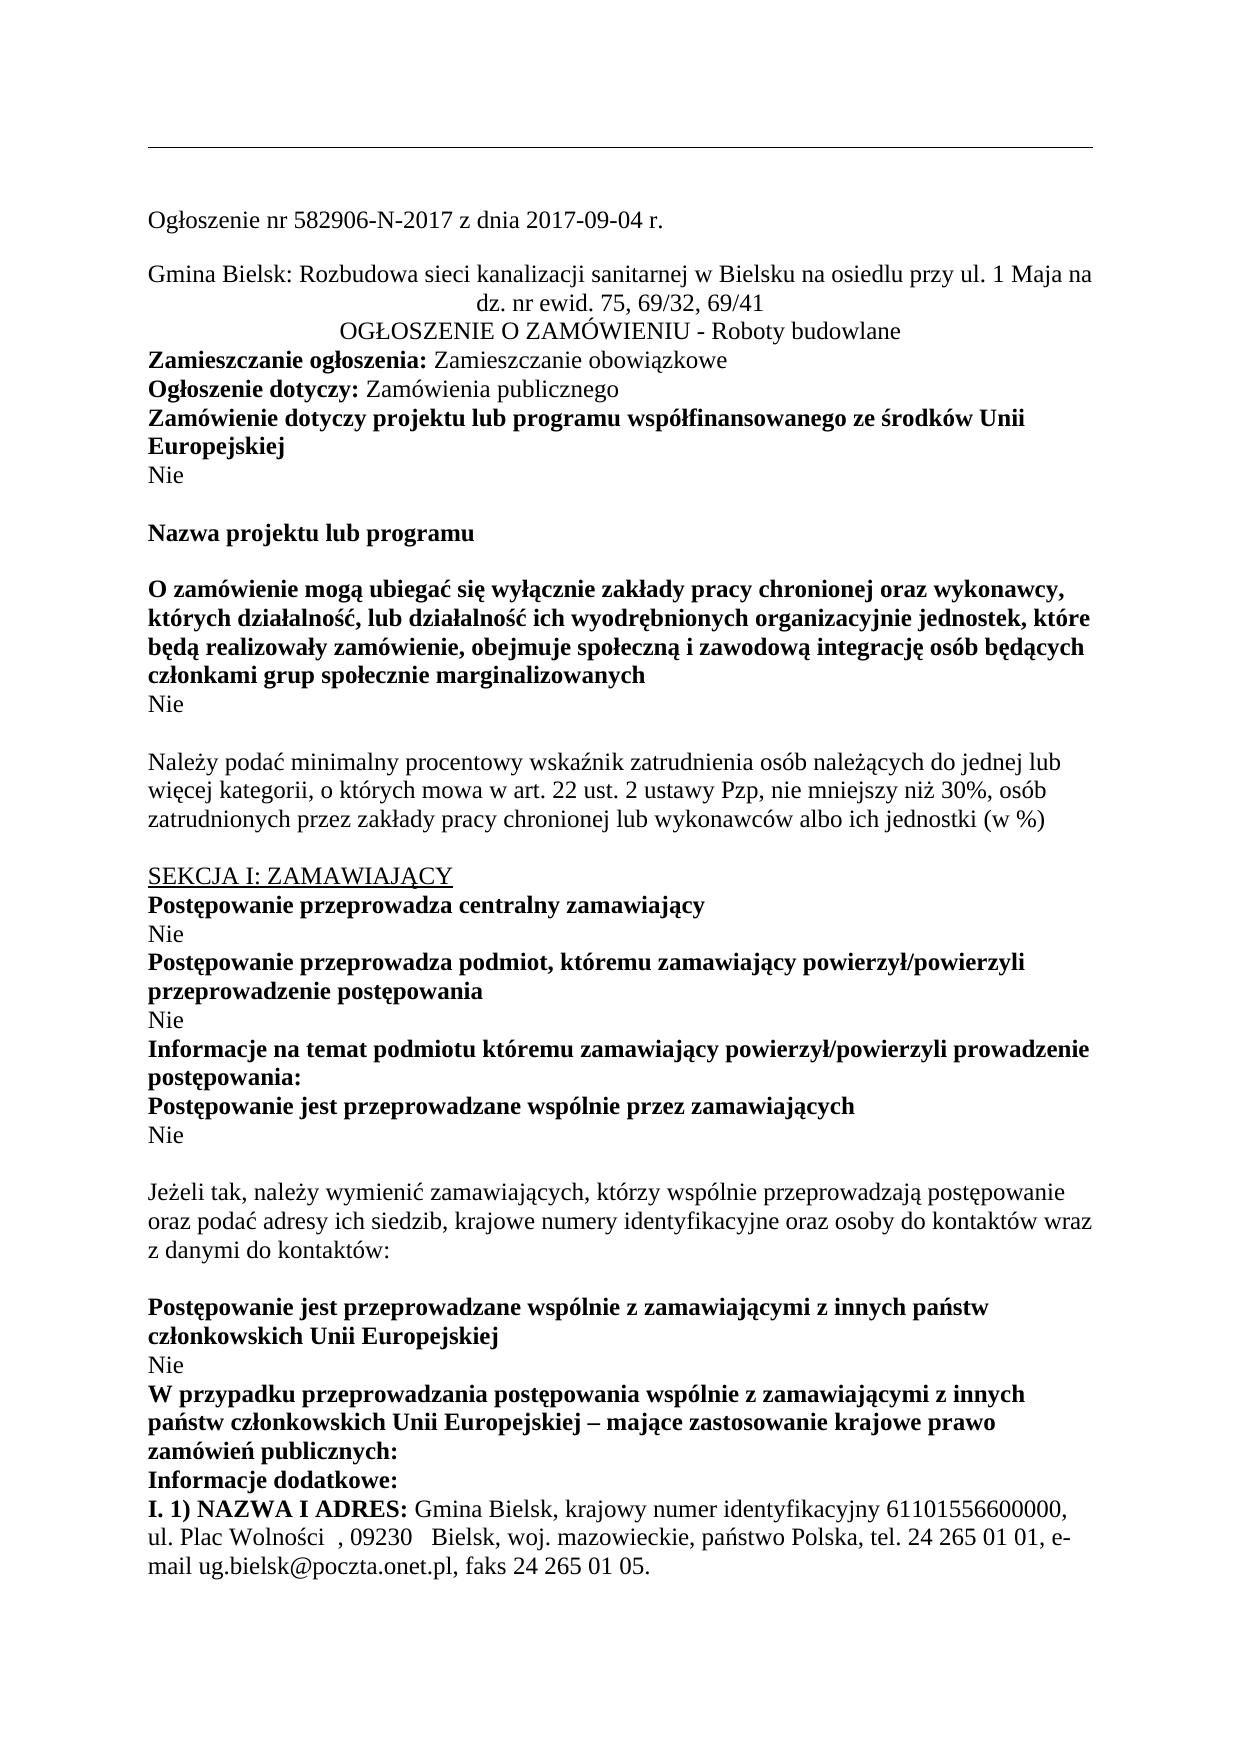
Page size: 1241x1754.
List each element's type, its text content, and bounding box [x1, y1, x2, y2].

text W przypadku przeprowadzania postępowania wspólnie z zamawiającymi z innych państw członkowskich Unii Europejskiej – mające zastosowanie krajowe prawo zamówień publicznych: Informacje dodatkowe: [148, 1379, 1093, 1494]
text Nie [148, 919, 1093, 947]
text Gmina Bielsk: Rozbudowa sieci kanalizacji sanitarnej w Bielsku na osiedlu przy ul. 1 Maja na dz. nr ewid. 75, 69/32, 69/41 OGŁOSZENIE O ZAMÓWIENIU - Roboty budowlane [148, 259, 1093, 345]
text Postępowanie przeprowadza centralny zamawiający [148, 890, 1093, 919]
text Nazwa projektu lub programu [148, 489, 1093, 574]
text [148, 1494, 1093, 1580]
text Informacje na temat podmiotu któremu zamawiający powierzył/powierzyli prowadzenie postępowania: Postępowanie jest przeprowadzane wspólnie przez zamawiających [148, 1034, 1093, 1120]
text Nie [148, 1350, 1093, 1379]
text Zamówienie dotyczy projektu lub programu współfinansowanego ze środków Unii Europejskiej [148, 403, 1093, 460]
text Nie [148, 1005, 1093, 1034]
text Ogłoszenie nr 582906-N-2017 z dnia 2017-09-04 r. [148, 148, 1093, 234]
text Zamieszczanie ogłoszenia: Zamieszczanie obowiązkowe [148, 345, 1093, 374]
text Postępowanie przeprowadza podmiot, któremu zamawiający powierzył/powierzyli przeprowadzenie postępowania [148, 947, 1093, 1005]
text Nie [148, 1120, 1093, 1149]
text SEKCJA I: ZAMAWIAJĄCY [148, 861, 1093, 890]
text Ogłoszenie dotyczy: Zamówienia publicznego [148, 374, 1093, 403]
text Jeżeli tak, należy wymienić zamawiających, którzy wspólnie przeprowadzają postępowanie oraz podać adresy ich siedzib, krajowe numery identyfikacyjne oraz osoby do kontaktów wraz z danymi do kontaktów: Postępowanie jest przeprowadzane wspólnie z zamawiającymi z innych państw członkowskich Unii Europejskiej [148, 1149, 1093, 1350]
text Nie [148, 689, 1093, 718]
text Nie [148, 460, 1093, 489]
text O zamówienie mogą ubiegać się wyłącznie zakłady pracy chronionej oraz wykonawcy, których działalność, lub działalność ich wyodrębnionych organizacyjnie jednostek, które będą realizowały zamówienie, obejmuje społeczną i zawodową integrację osób będących członkami grup społecznie marginalizowanych [148, 574, 1093, 689]
text Należy podać minimalny procentowy wskaźnik zatrudnienia osób należących do jednej lub więcej kategorii, o których mowa w art. 22 ust. 2 ustawy Pzp, nie mniejszy niż 30%, osób zatrudnionych przez zakłady pracy chronionej lub wykonawców albo ich jednostki (w %) [148, 718, 1093, 861]
